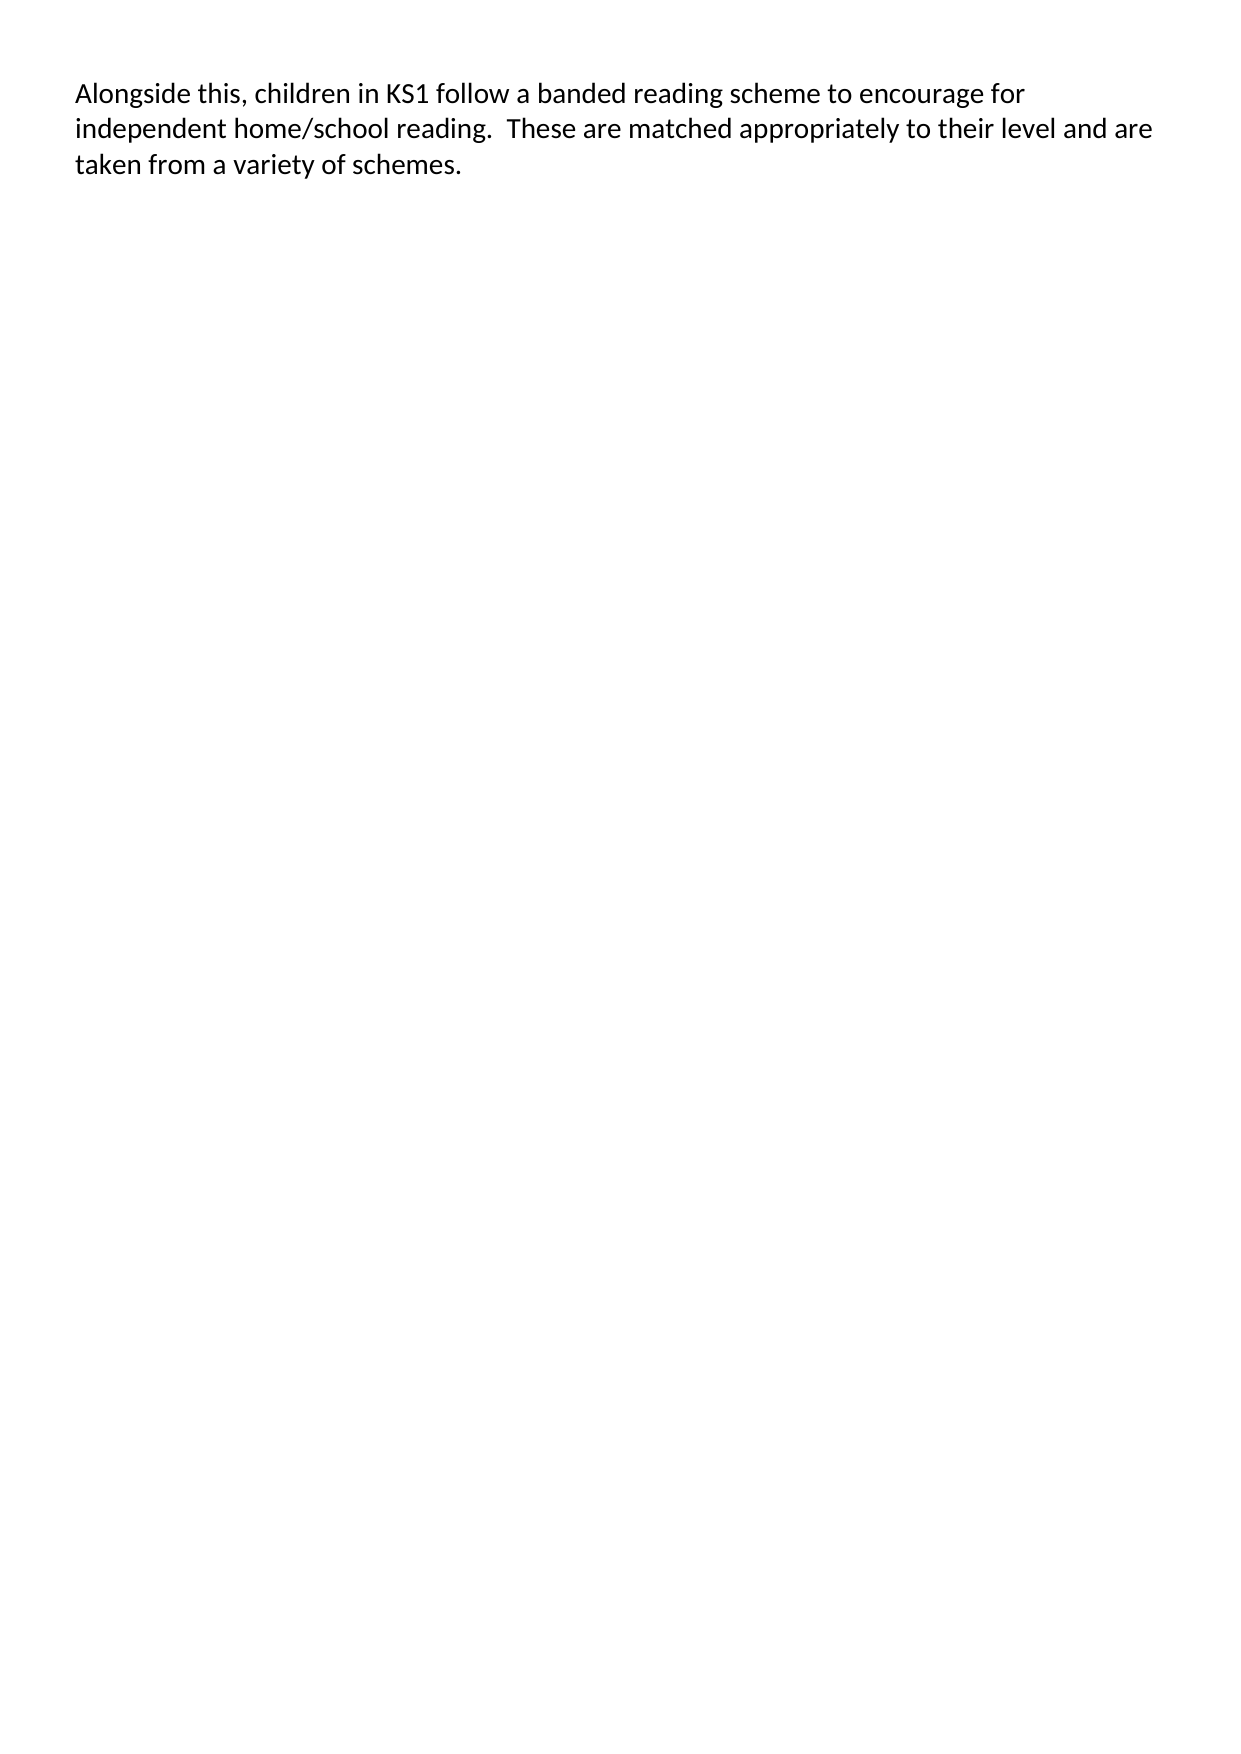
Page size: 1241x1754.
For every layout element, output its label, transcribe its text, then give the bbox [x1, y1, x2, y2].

text Alongside this, children in KS1 follow a banded reading scheme to encourage for independent home/school reading. These are matched appropriately to their level and are taken from a variety of schemes. [75, 75, 1165, 182]
